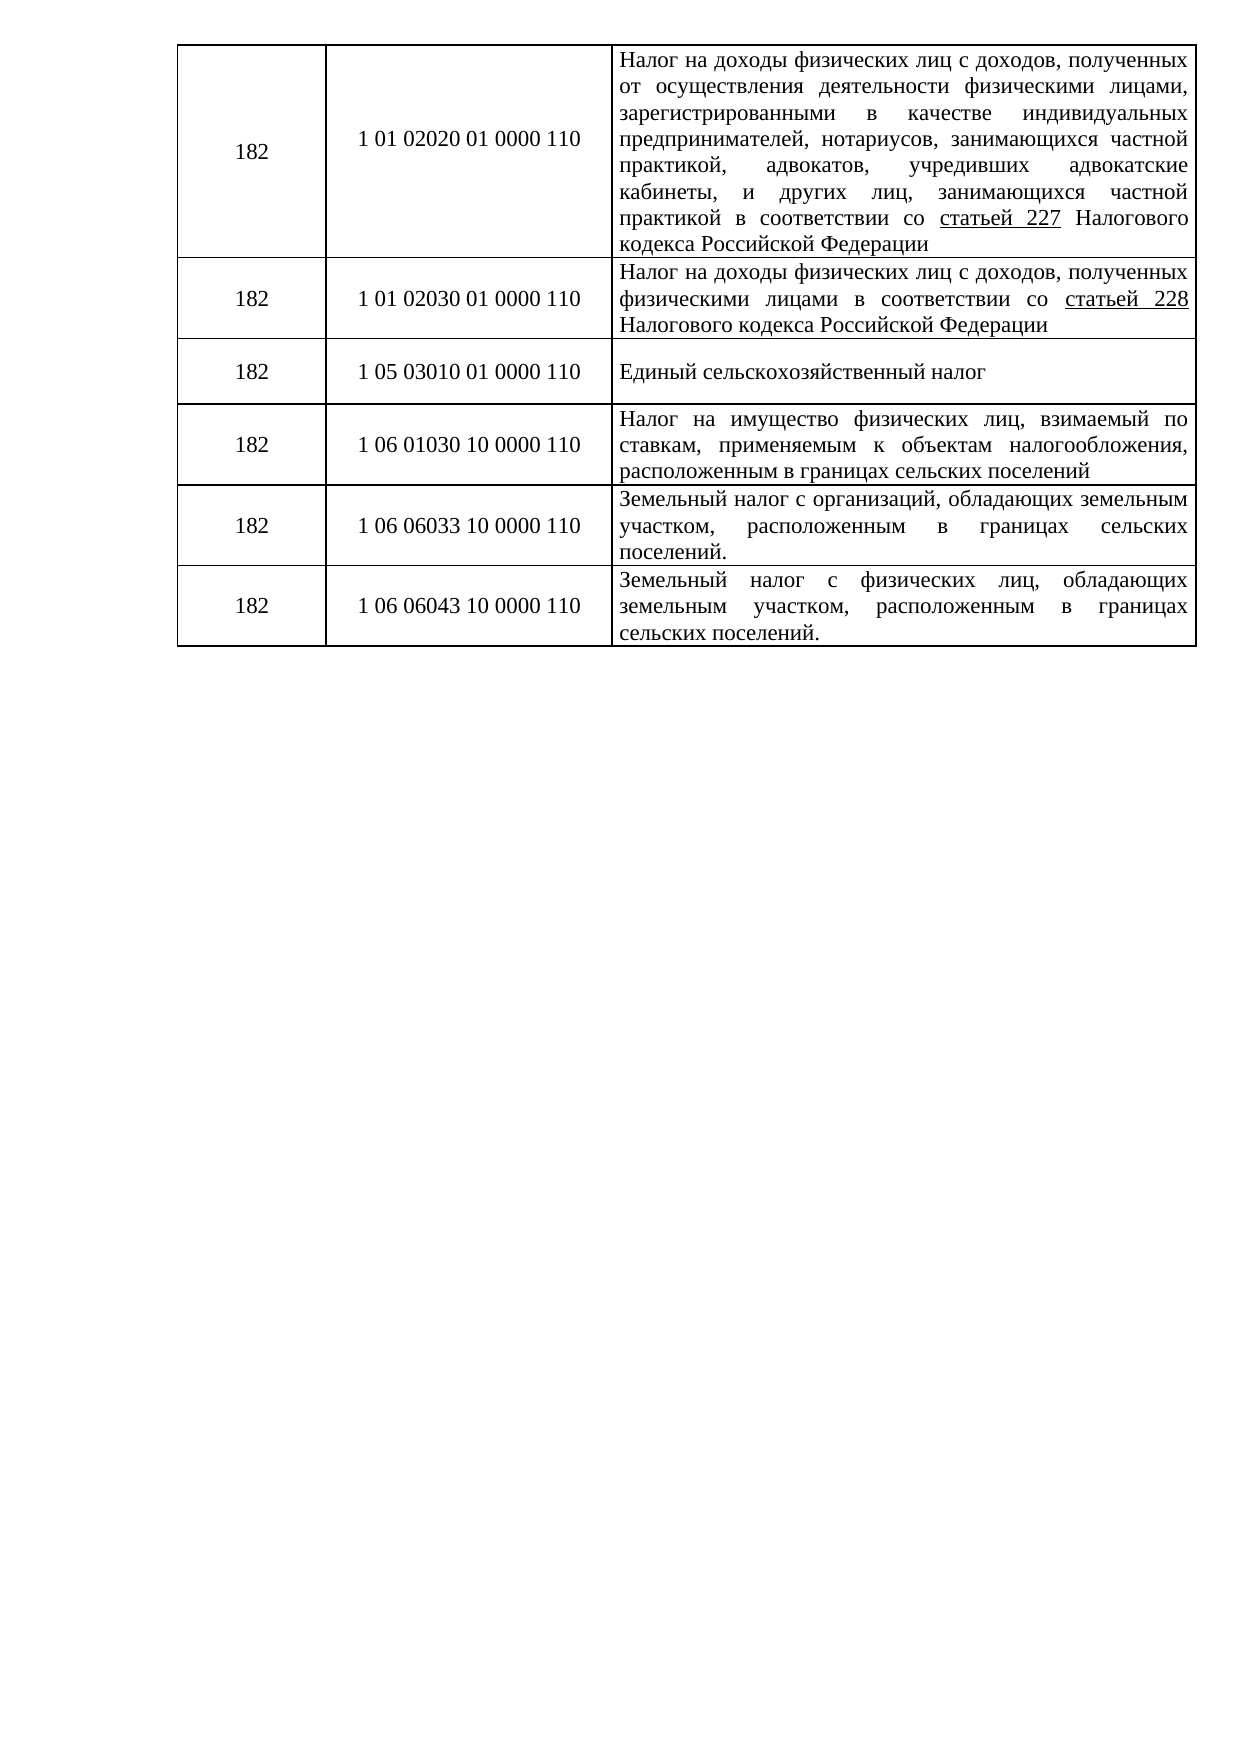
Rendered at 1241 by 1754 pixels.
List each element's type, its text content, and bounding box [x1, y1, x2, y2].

table_cell Земельный налог с организаций, обладающих земельным участком, расположенным в границах сельских поселений. [613, 486, 1195, 564]
table_cell Налог на доходы физических лиц с доходов, полученных физическими лицами в соответствии со статьей 228 Налогового кодекса Российской Федерации [613, 258, 1195, 337]
table_cell 182 [178, 46, 325, 257]
table_cell 182 [178, 566, 325, 645]
table_cell 182 [178, 339, 325, 403]
table_cell Налог на имущество физических лиц, взимаемый по ставкам, применяемым к объектам налогообложения, расположенным в границах сельских поселений [613, 405, 1195, 484]
table_cell Земельный налог с физических лиц, обладающих земельным участком, расположенным в границах сельских поселений. [613, 566, 1195, 645]
table_cell 1 05 03010 01 0000 110 [327, 339, 611, 403]
table_cell 182 [178, 405, 325, 484]
table_cell 1 06 01030 10 0000 110 [327, 405, 611, 484]
table_cell 1 06 06033 10 0000 110 [327, 486, 611, 564]
table_cell 182 [178, 258, 325, 337]
table_cell 1 06 06043 10 0000 110 [327, 566, 611, 645]
table_cell Налог на доходы физических лиц с доходов, полученных от осуществления деятельности физическими лицами, зарегистрированными в качестве индивидуальных предпринимателей, нотариусов, занимающихся частной практикой, адвокатов, учредивших адвокатские кабинеты, и других лиц, занимающихся частной практикой в соответствии со статьей 227 Налогового кодекса Российской Федерации [613, 46, 1195, 257]
table_cell 1 01 02020 01 0000 110 [327, 46, 611, 257]
table_cell 1 01 02030 01 0000 110 [327, 258, 611, 337]
table_cell Единый сельскохозяйственный налог [613, 339, 1195, 403]
table_cell 182 [178, 486, 325, 564]
